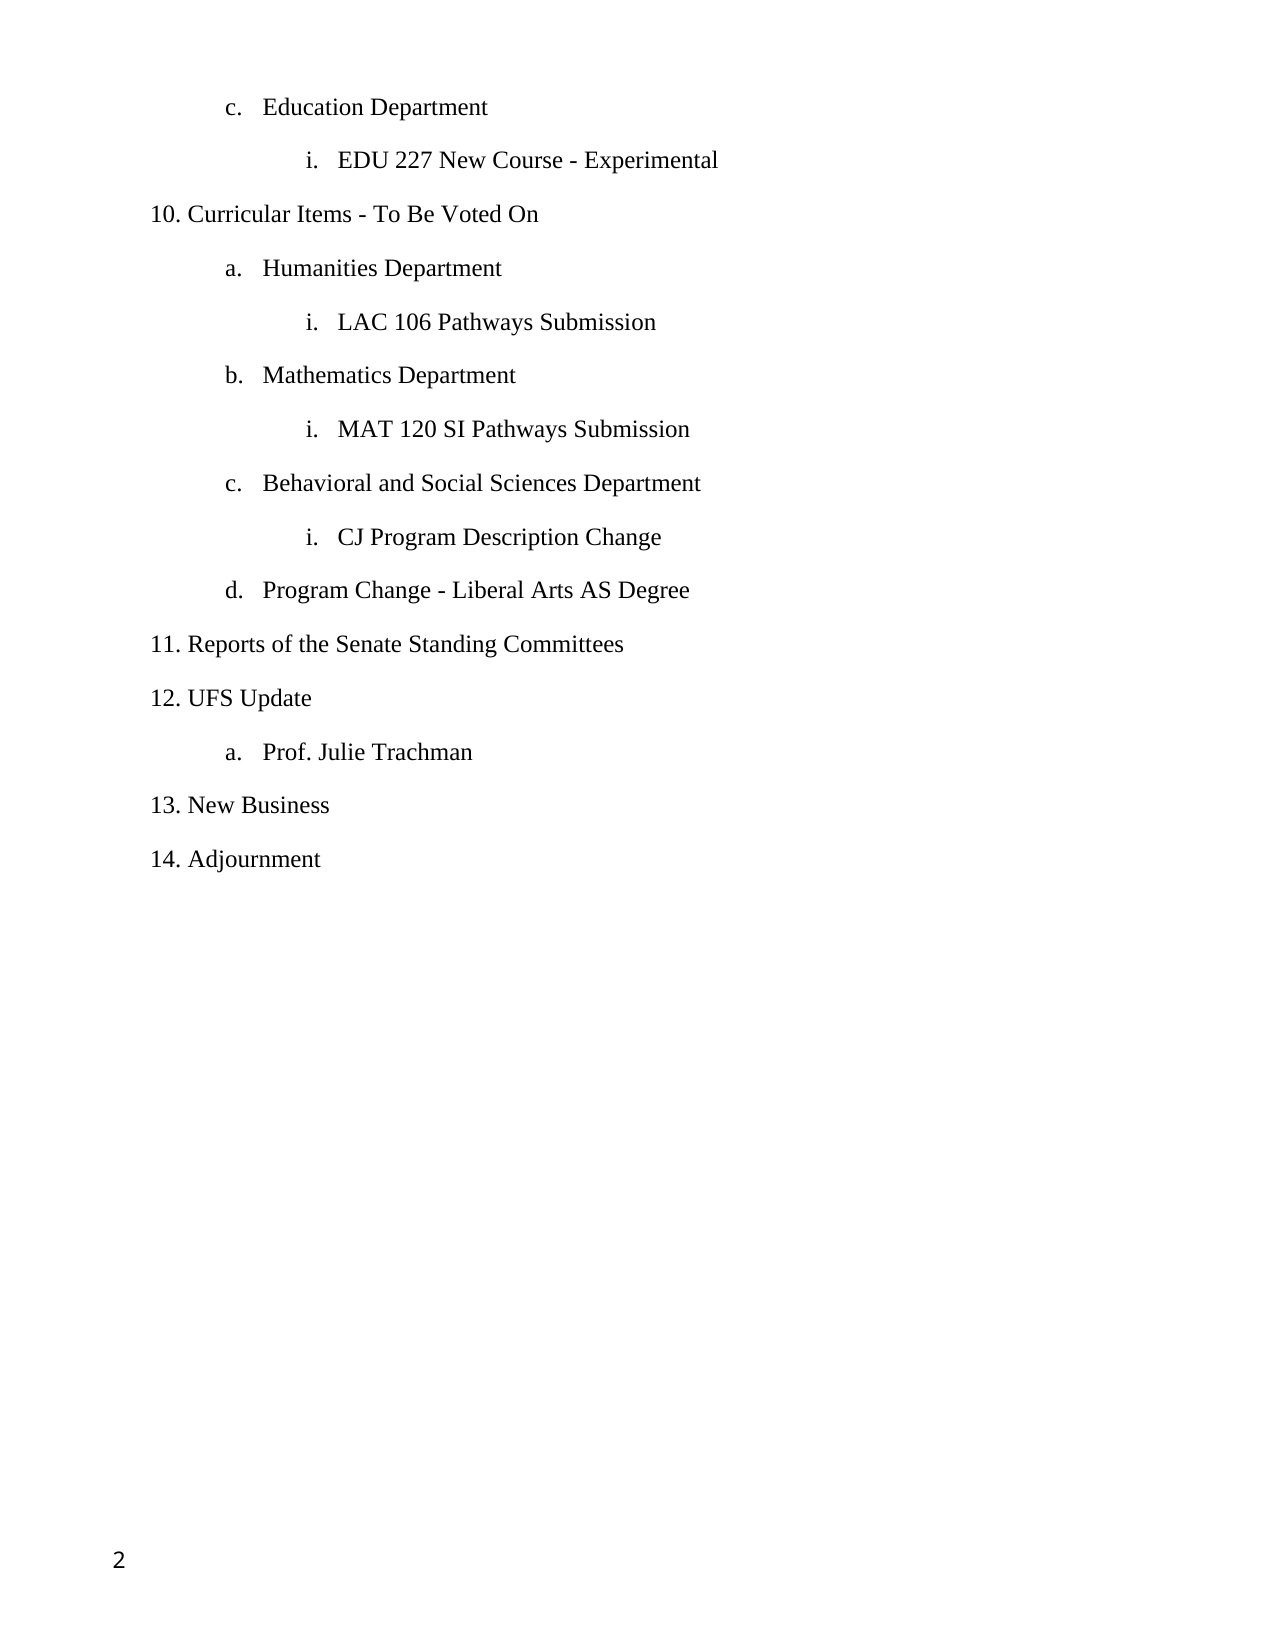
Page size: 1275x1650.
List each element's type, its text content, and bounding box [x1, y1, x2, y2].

list EDU 227 New Course - Experimental [319, 146, 1153, 174]
list Education Department [225, 92, 1153, 121]
list Curricular Items - To Be Voted On [150, 199, 1153, 228]
list Prof. Julie Trachman [225, 737, 1125, 766]
list Humanities Department [225, 253, 1153, 282]
list Adjournment [150, 844, 1125, 873]
list LAC 106 Pathways Submission [319, 307, 1153, 336]
list CJ Program Description Change [319, 522, 1153, 551]
list Reports of the Senate Standing Committees [150, 629, 1153, 658]
list Program Change - Liberal Arts AS Degree [225, 576, 1153, 604]
list Mathematics Department [225, 361, 1153, 389]
list Behavioral and Social Sciences Department [225, 468, 1153, 497]
list New Business [150, 791, 1125, 819]
list UFS Update [150, 683, 1125, 712]
list MAT 120 SI Pathways Submission [319, 414, 1153, 443]
